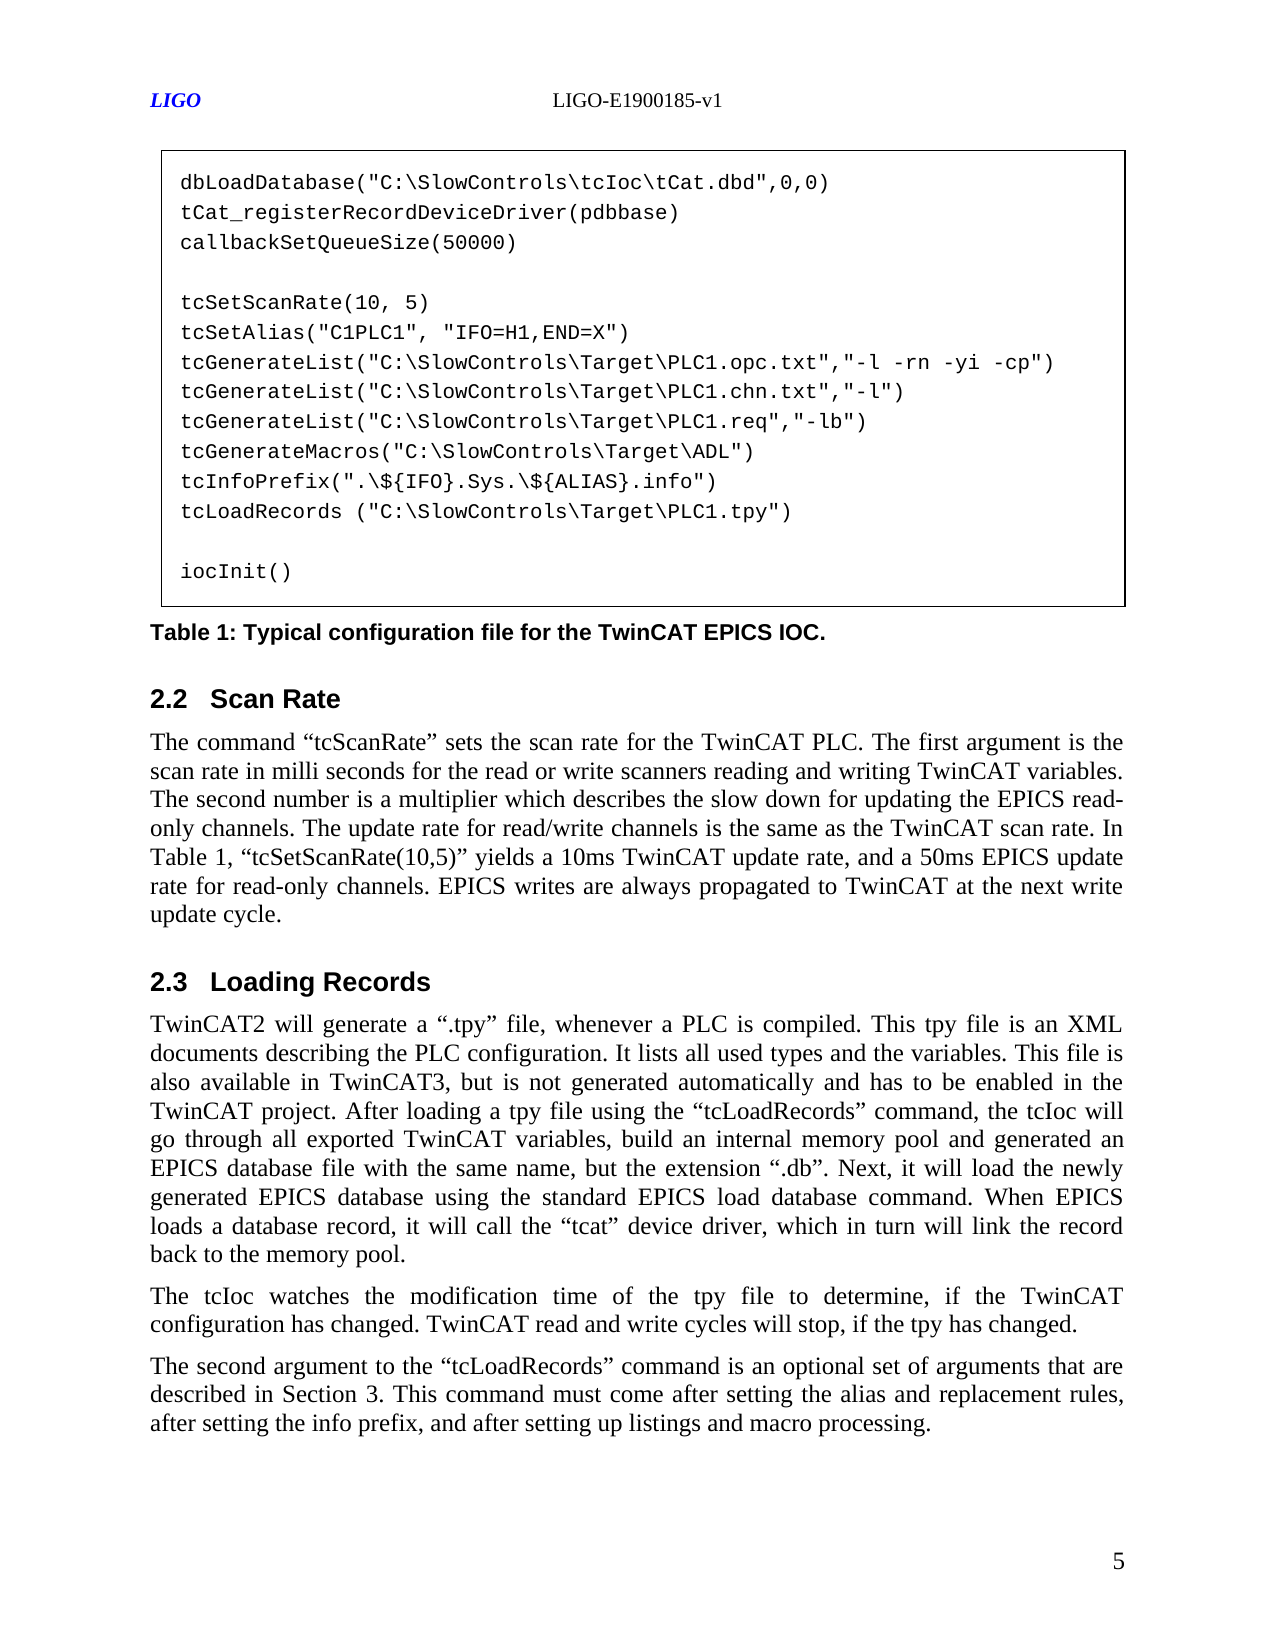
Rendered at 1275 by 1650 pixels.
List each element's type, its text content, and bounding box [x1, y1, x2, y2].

text The command “tcScanRate” sets the scan rate for the TwinCAT PLC. The first argument is the scan rate in milli seconds for the read or write scanners reading and writing TwinCAT variables. The second number is a multiplier which describes the slow down for updating the EPICS read-only channels. The update rate for read/write channels is the same as the TwinCAT scan rate. In Table 1, “tcSetScanRate(10,5)” yields a 10ms TwinCAT update rate, and a 50ms EPICS update rate for read-only channels. EPICS writes are always propagated to TwinCAT at the next write update cycle. [150, 727, 1125, 928]
subtitle Scan Rate [150, 683, 1125, 714]
table_header dbLoadDatabase("C:\SlowControls\tcIoc\tCat.dbd",0,0) tCat_registerRecordDeviceDriver(pdbbase) callbackSetQueueSize(50000) tcSetScanRate(10, 5) tcSetAlias("C1PLC1", "IFO=H1,END=X") tcGenerateList("C:\SlowControls\Target\PLC1.opc.txt","-l -rn -yi -cp") tcGenerateList("C:\SlowControls\Target\PLC1.chn.txt","-l") tcGenerateList("C:\SlowControls\Target\PLC1.req","-lb") tcGenerateMacros("C:\SlowControls\Target\ADL") tcInfoPrefix(".\${IFO}.Sys.\${ALIAS}.info") tcLoadRecords ("C:\SlowControls\Target\PLC1.tpy") iocInit() [162, 151, 1124, 606]
subtitle Loading Records [150, 966, 1125, 997]
text The tcIoc watches the modification time of the tpy file to determine, if the TwinCAT configuration has changed. TwinCAT read and write cycles will stop, if the tpy has changed. [150, 1281, 1125, 1338]
text TwinCAT2 will generate a “.tpy” file, whenever a PLC is compiled. This tpy file is an XML documents describing the PLC configuration. It lists all used types and the variables. This file is also available in TwinCAT3, but is not generated automatically and has to be enabled in the TwinCAT project. After loading a tpy file using the “tcLoadRecords” command, the tcIoc will go through all exported TwinCAT variables, build an internal memory pool and generated an EPICS database file with the same name, but the extension “.db”. Next, it will load the newly generated EPICS database using the standard EPICS load database command. When EPICS loads a database record, it will call the “tcat” device driver, which in turn will link the record back to the memory pool. [150, 1009, 1125, 1268]
text The second argument to the “tcLoadRecords” command is an optional set of arguments that are described in Section 3. This command must come after setting the alias and replacement rules, after setting the info prefix, and after setting up listings and macro processing. [150, 1351, 1125, 1437]
